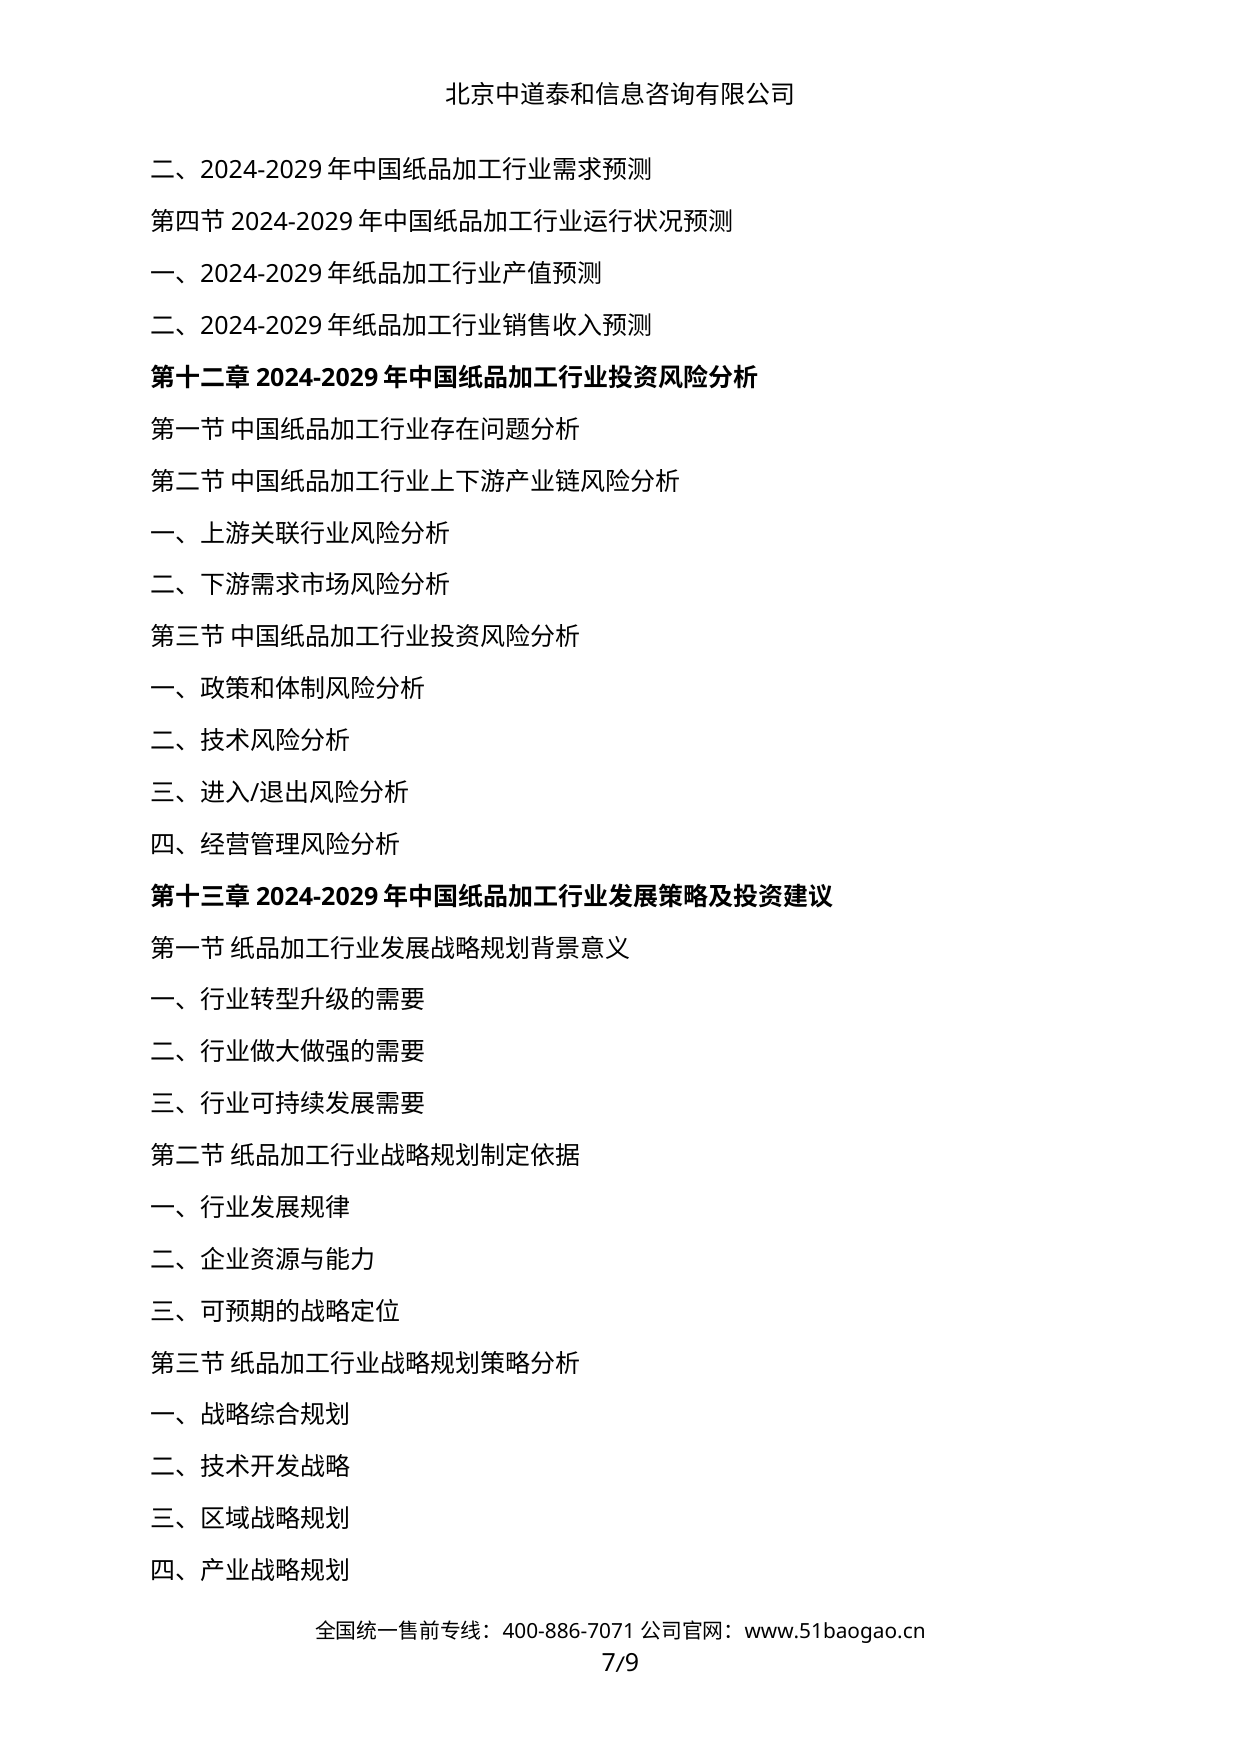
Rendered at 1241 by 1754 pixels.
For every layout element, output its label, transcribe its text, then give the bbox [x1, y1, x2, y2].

text 二、下游需求市场风险分析 [150, 565, 1090, 601]
text 第二节 中国纸品加工行业上下游产业链风险分析 [150, 461, 1090, 497]
text 一、上游关联行业风险分析 [150, 513, 1090, 549]
text 三、行业可持续发展需要 [150, 1084, 1090, 1120]
text 第三节 纸品加工行业战略规划策略分析 [150, 1343, 1090, 1379]
text 第十三章 2024-2029年中国纸品加工行业发展策略及投资建议 [150, 876, 1090, 912]
text 第二节 纸品加工行业战略规划制定依据 [150, 1136, 1090, 1172]
text 三、可预期的战略定位 [150, 1291, 1090, 1327]
text 第一节 中国纸品加工行业存在问题分析 [150, 409, 1090, 446]
text 三、进入/退出风险分析 [150, 772, 1090, 809]
text 二、技术风险分析 [150, 721, 1090, 757]
text 三、区域战略规划 [150, 1499, 1090, 1535]
text 一、政策和体制风险分析 [150, 669, 1090, 705]
text 第四节 2024-2029年中国纸品加工行业运行状况预测 [150, 202, 1090, 238]
text 二、行业做大做强的需要 [150, 1032, 1090, 1068]
text 四、产业战略规划 [150, 1551, 1090, 1587]
text 二、2024-2029年纸品加工行业销售收入预测 [150, 306, 1090, 342]
text 一、行业转型升级的需要 [150, 980, 1090, 1016]
text 一、战略综合规划 [150, 1395, 1090, 1431]
text 第十二章 2024-2029年中国纸品加工行业投资风险分析 [150, 357, 1090, 394]
text 二、技术开发战略 [150, 1447, 1090, 1483]
text 一、2024-2029年纸品加工行业产值预测 [150, 254, 1090, 290]
text 一、行业发展规律 [150, 1187, 1090, 1224]
text 第一节 纸品加工行业发展战略规划背景意义 [150, 928, 1090, 964]
text 二、企业资源与能力 [150, 1239, 1090, 1276]
text 二、2024-2029年中国纸品加工行业需求预测 [150, 150, 1090, 186]
text 第三节 中国纸品加工行业投资风险分析 [150, 617, 1090, 653]
text 四、经营管理风险分析 [150, 824, 1090, 861]
